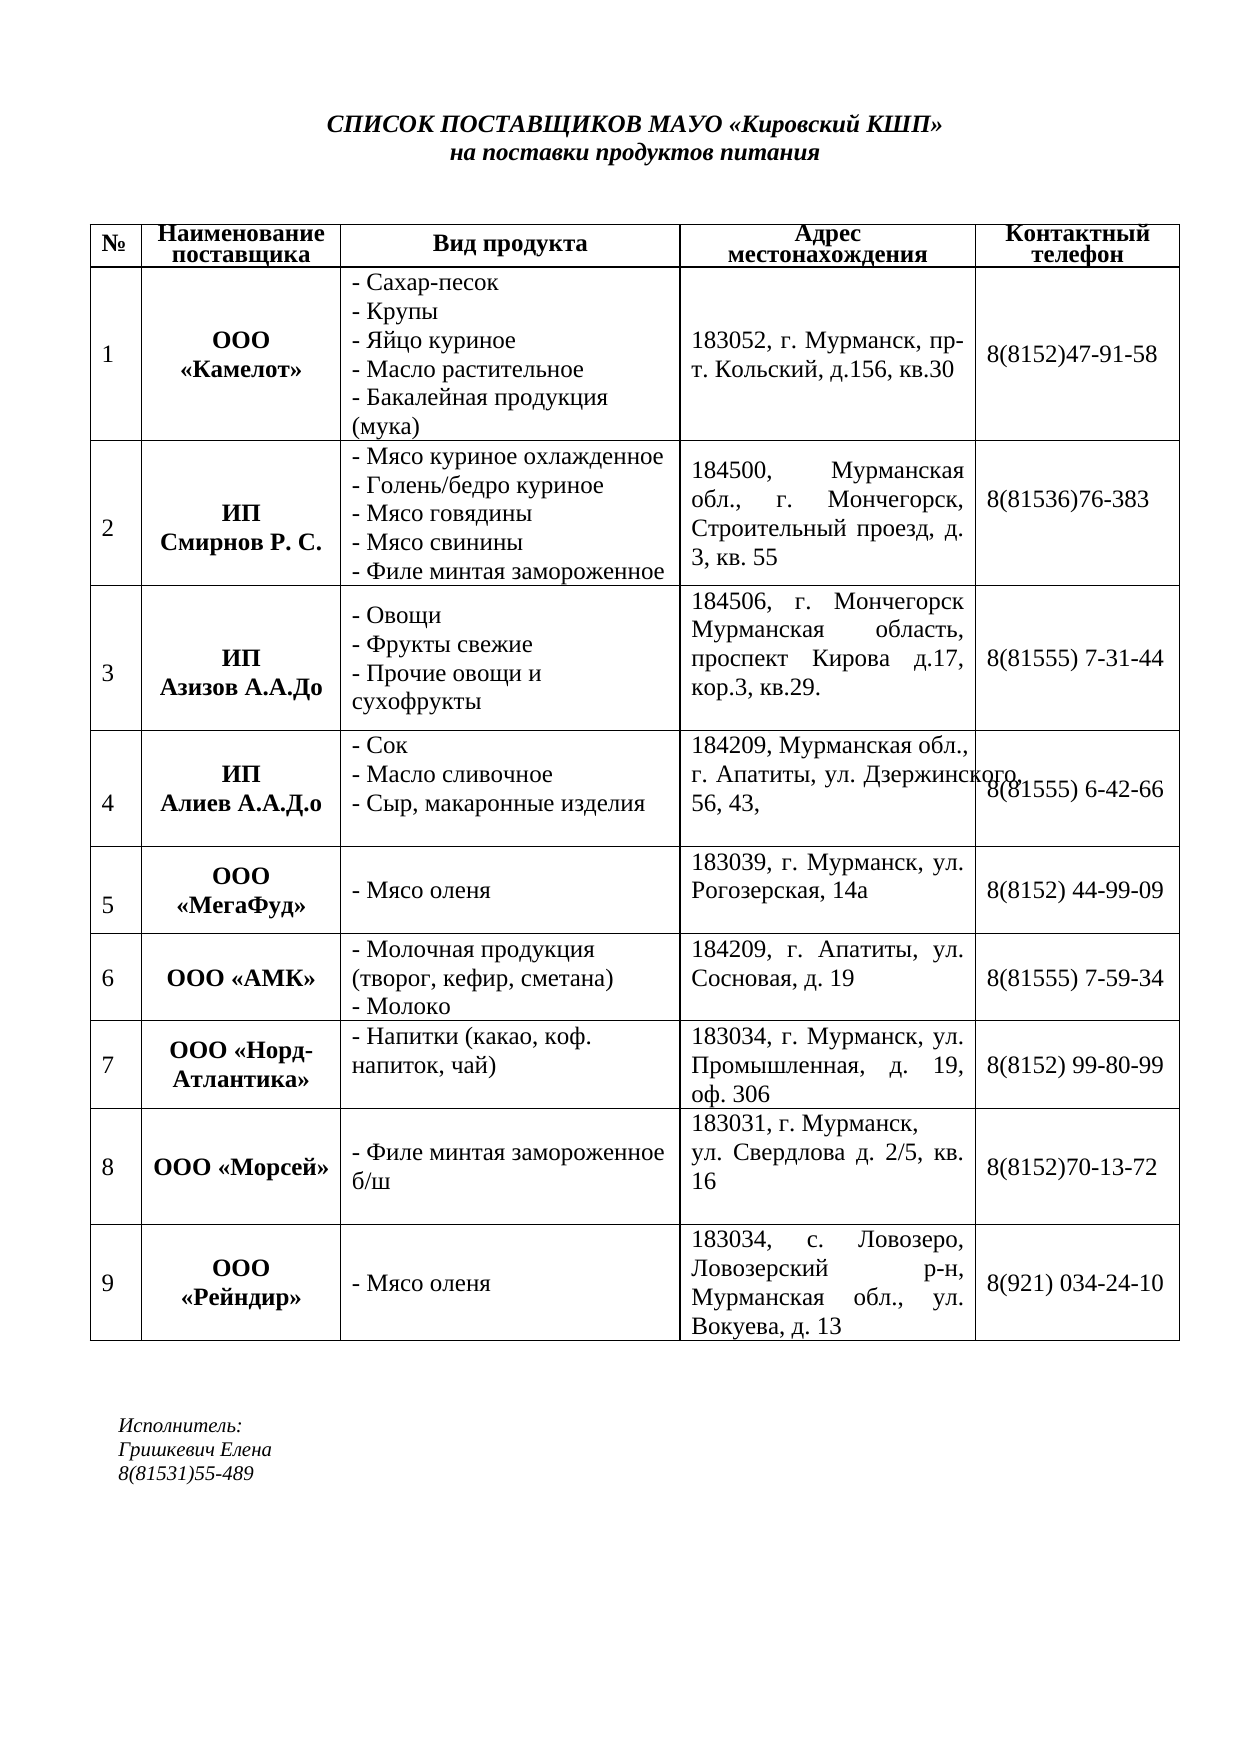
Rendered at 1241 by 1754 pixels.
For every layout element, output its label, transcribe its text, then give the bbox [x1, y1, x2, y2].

table_cell 183034, г. Мурманск, ул. Промышленная, д. 19, оф. 306 [681, 1021, 975, 1107]
table_cell - Напитки (какао, коф. напиток, чай) [341, 1021, 679, 1107]
text Гришкевич Елена [118, 1437, 1152, 1461]
table_cell . Мурманск, ул. Рогозерская, 14а [681, 847, 975, 933]
table_cell 8(8152) 99-80-99 [976, 1021, 1179, 1107]
table_header Наименование поставщика [142, 225, 340, 266]
table_header Адрес местонахождения [681, 225, 975, 266]
table_cell 8(81555) 7-31-44 [976, 586, 1179, 729]
table_cell 8(8152)70-13-72 [976, 1109, 1179, 1223]
table_cell 184209, Мурманская обл., г. Апатиты, ул. Дзержинского, 56, 43, [681, 731, 975, 846]
table_cell - Мясо оленя [341, 1225, 679, 1339]
table_cell 5 [91, 847, 141, 933]
table_cell 183034, с. Ловозеро, Ловозерский р-н, Мурманская обл., ул. Вокуева, д. 13 [681, 1225, 975, 1339]
table_cell ИП Азизов А.А.До [142, 586, 340, 729]
table_cell ИП Алиев А.А.Д.о [142, 731, 340, 846]
table_cell ООО «Рейндир» [142, 1225, 340, 1339]
table_cell 8(8152) 44-99-09 [976, 847, 1179, 933]
table_cell ООО «МегаФуд» [142, 847, 340, 933]
table_cell - Сахар-песок - Крупы - Яйцо куриное - Масло растительное - Бакалейная продукция (мука) [341, 268, 679, 440]
table_cell - Молочная продукция (творог, кефир, сметана) - Молоко [341, 934, 679, 1020]
text СПИСОК ПОСТАВЩИКОВ МАУО «Кировский КШП» [118, 109, 1152, 137]
text 8(81531)55-489 [118, 1461, 1152, 1485]
table_cell 3 [91, 586, 141, 729]
table_cell 9 [91, 1225, 141, 1339]
table_cell 184500, Мурманская обл., г. Мончегорск, Строительный проезд, д. 3, кв. 55 [681, 441, 975, 585]
table_cell ООО «Норд-Атлантика» [142, 1021, 340, 1107]
table_cell 6 [91, 934, 141, 1020]
table_cell ИП Смирнов Р. С. [142, 441, 340, 585]
table_cell 184506, г. Мончегорск Мурманская область, проспект Кирова д.17, кор.3, кв.29. [681, 586, 975, 729]
table_cell 183052, г. Мурманск, пр-т. Кольский, д.156, кв.30 [681, 268, 975, 440]
table_header № [91, 225, 141, 266]
table_cell - Мясо куриное охлажденное - Голень/бедро куриное - Мясо говядины - Мясо свинины - Филе минтая замороженное [341, 441, 679, 585]
table_header Контактный телефон [976, 225, 1179, 266]
table_cell 4 [91, 731, 141, 846]
table_cell 8(921) 034-24-10 [976, 1225, 1179, 1339]
table_cell 8(81555) 7-59-34 [976, 934, 1179, 1020]
table_cell - Сок - Масло сливочное - Сыр, макаронные изделия [341, 731, 679, 846]
table_cell 1 [91, 268, 141, 440]
table_cell ООО «АМК» [142, 934, 340, 1020]
text Исполнитель: [118, 1413, 1152, 1437]
table_cell 8(81555) 6-42-66 [976, 731, 1179, 846]
table_cell ООО «Морсей» [142, 1109, 340, 1223]
table_cell 8 [91, 1109, 141, 1223]
table_cell 2 [91, 441, 141, 585]
table_cell ООО «Камелот» [142, 268, 340, 440]
table_cell . Мурманск, ул. Свердлова д. 2/5, кв. 16 [681, 1109, 975, 1223]
table_cell - Филе минтая замороженное б/ш [341, 1109, 679, 1223]
table_cell 7 [91, 1021, 141, 1107]
table_cell - Овощи - Фрукты свежие - Прочие овощи и сухофрукты [341, 586, 679, 729]
table_cell 184209, г. Апатиты, ул. Сосновая, д. 19 [681, 934, 975, 1020]
table_header Вид продукта [341, 225, 679, 266]
table_cell 8(8152)47-91-58 [976, 268, 1179, 440]
table_cell 8(81536)76-383 [976, 441, 1179, 585]
text на поставки продуктов питания [118, 137, 1152, 166]
table_cell - Мясо оленя [341, 847, 679, 933]
